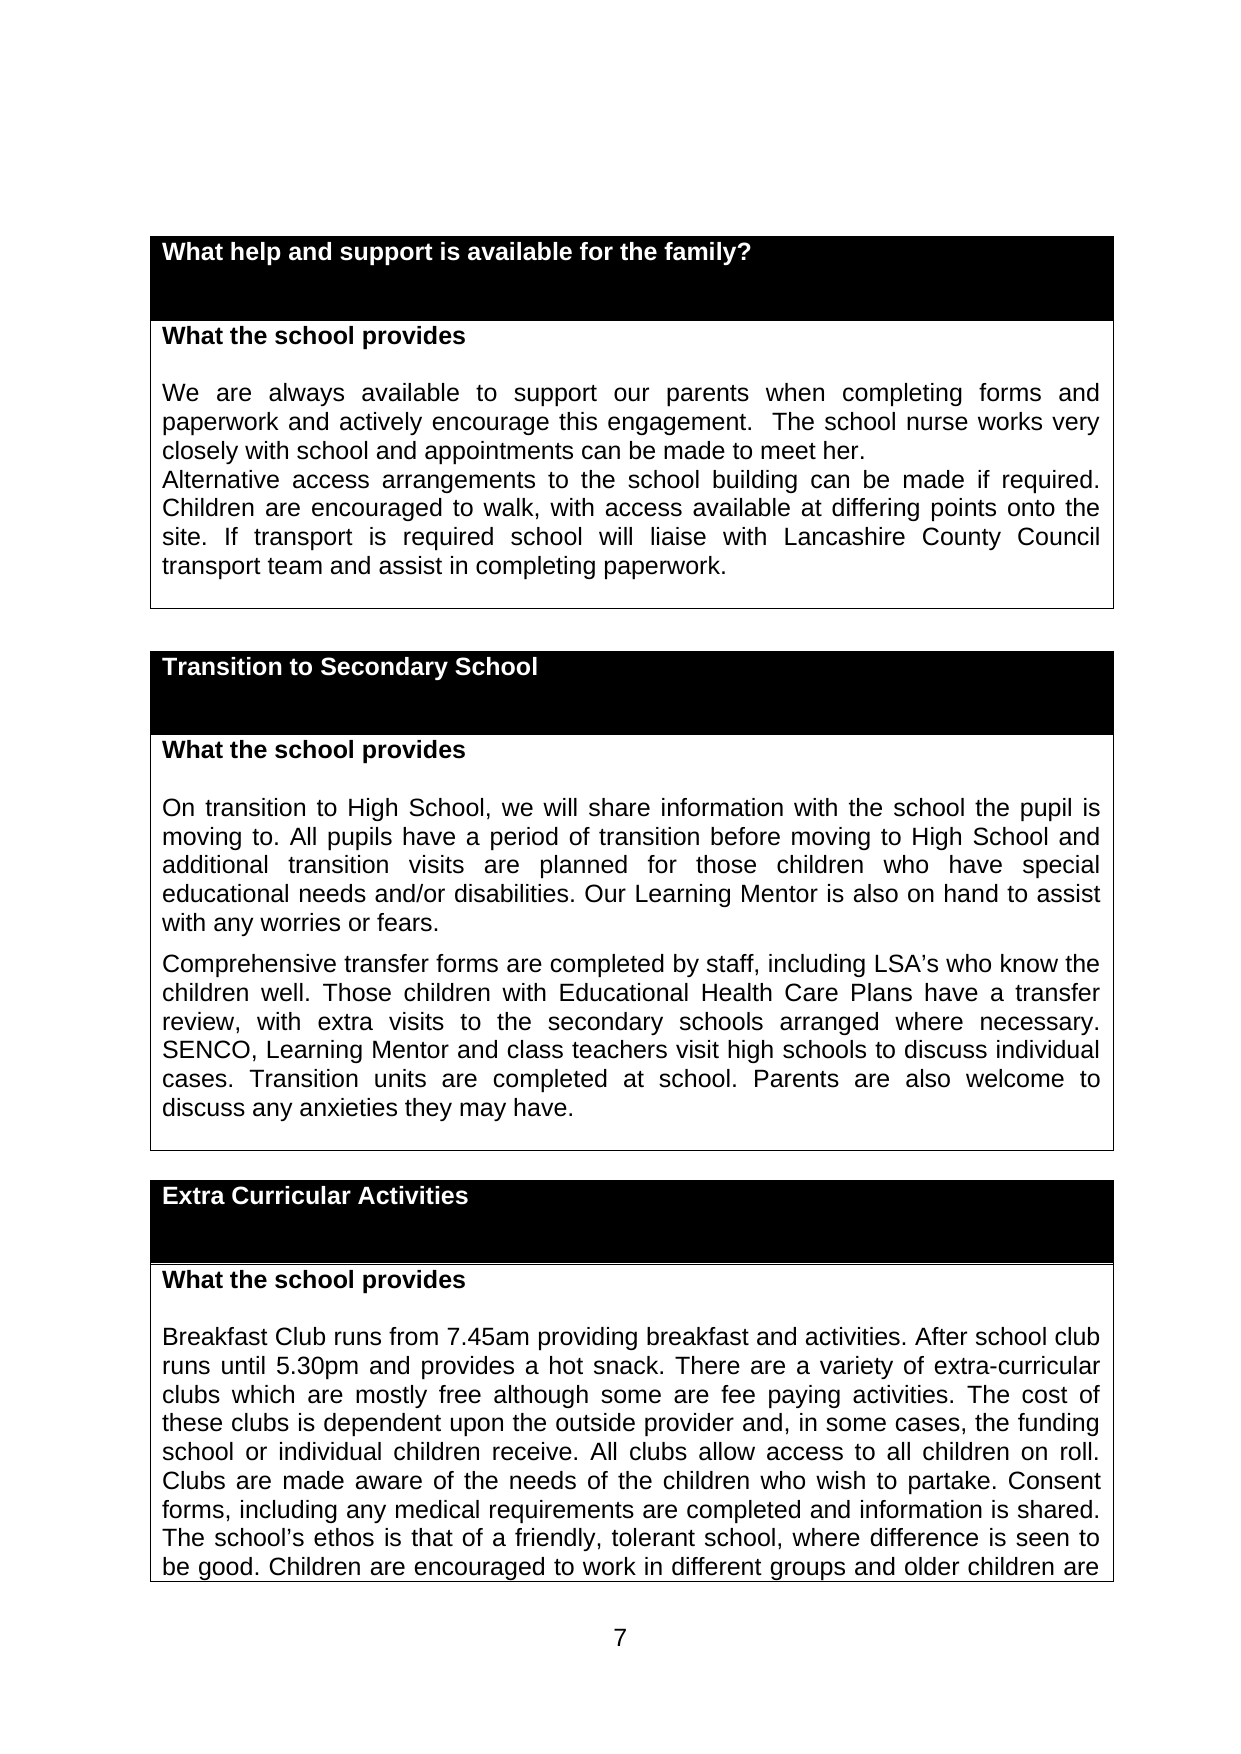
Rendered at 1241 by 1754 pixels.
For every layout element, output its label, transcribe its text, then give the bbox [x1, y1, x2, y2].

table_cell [151, 1265, 1113, 1581]
table_header Extra Curricular Activities [151, 1181, 1113, 1263]
table_cell What the school provides On transition to High School, we will share information with the school the pupil is moving to. All pupils have a period of transition before moving to High School and additional transition visits are planned for those children who have special educational needs and/or disabilities. Our Learning Mentor is also on hand to assist with any worries or fears. Comprehensive transfer forms are completed by staff, including LSA’s who know the children well. Those children with Educational Health Care Plans have a transfer review, with extra visits to the secondary schools arranged where necessary. SENCO, Learning Mentor and class teachers visit high schools to discuss individual cases. Transition units are completed at school. Parents are also welcome to discuss any anxieties they may have. [151, 735, 1113, 1150]
table_cell What the school provides We are always available to support our parents when completing forms and paperwork and actively encourage this engagement. The school nurse works very closely with school and appointments can be made to meet her. Alternative access arrangements to the school building can be made if required. Children are encouraged to walk, with access available at differing points onto the site. If transport is required school will liaise with Lancashire County Council transport team and assist in completing paperwork. [151, 321, 1113, 608]
table_header Transition to Secondary School [151, 652, 1113, 734]
table_header What help and support is available for the family? [151, 237, 1113, 320]
